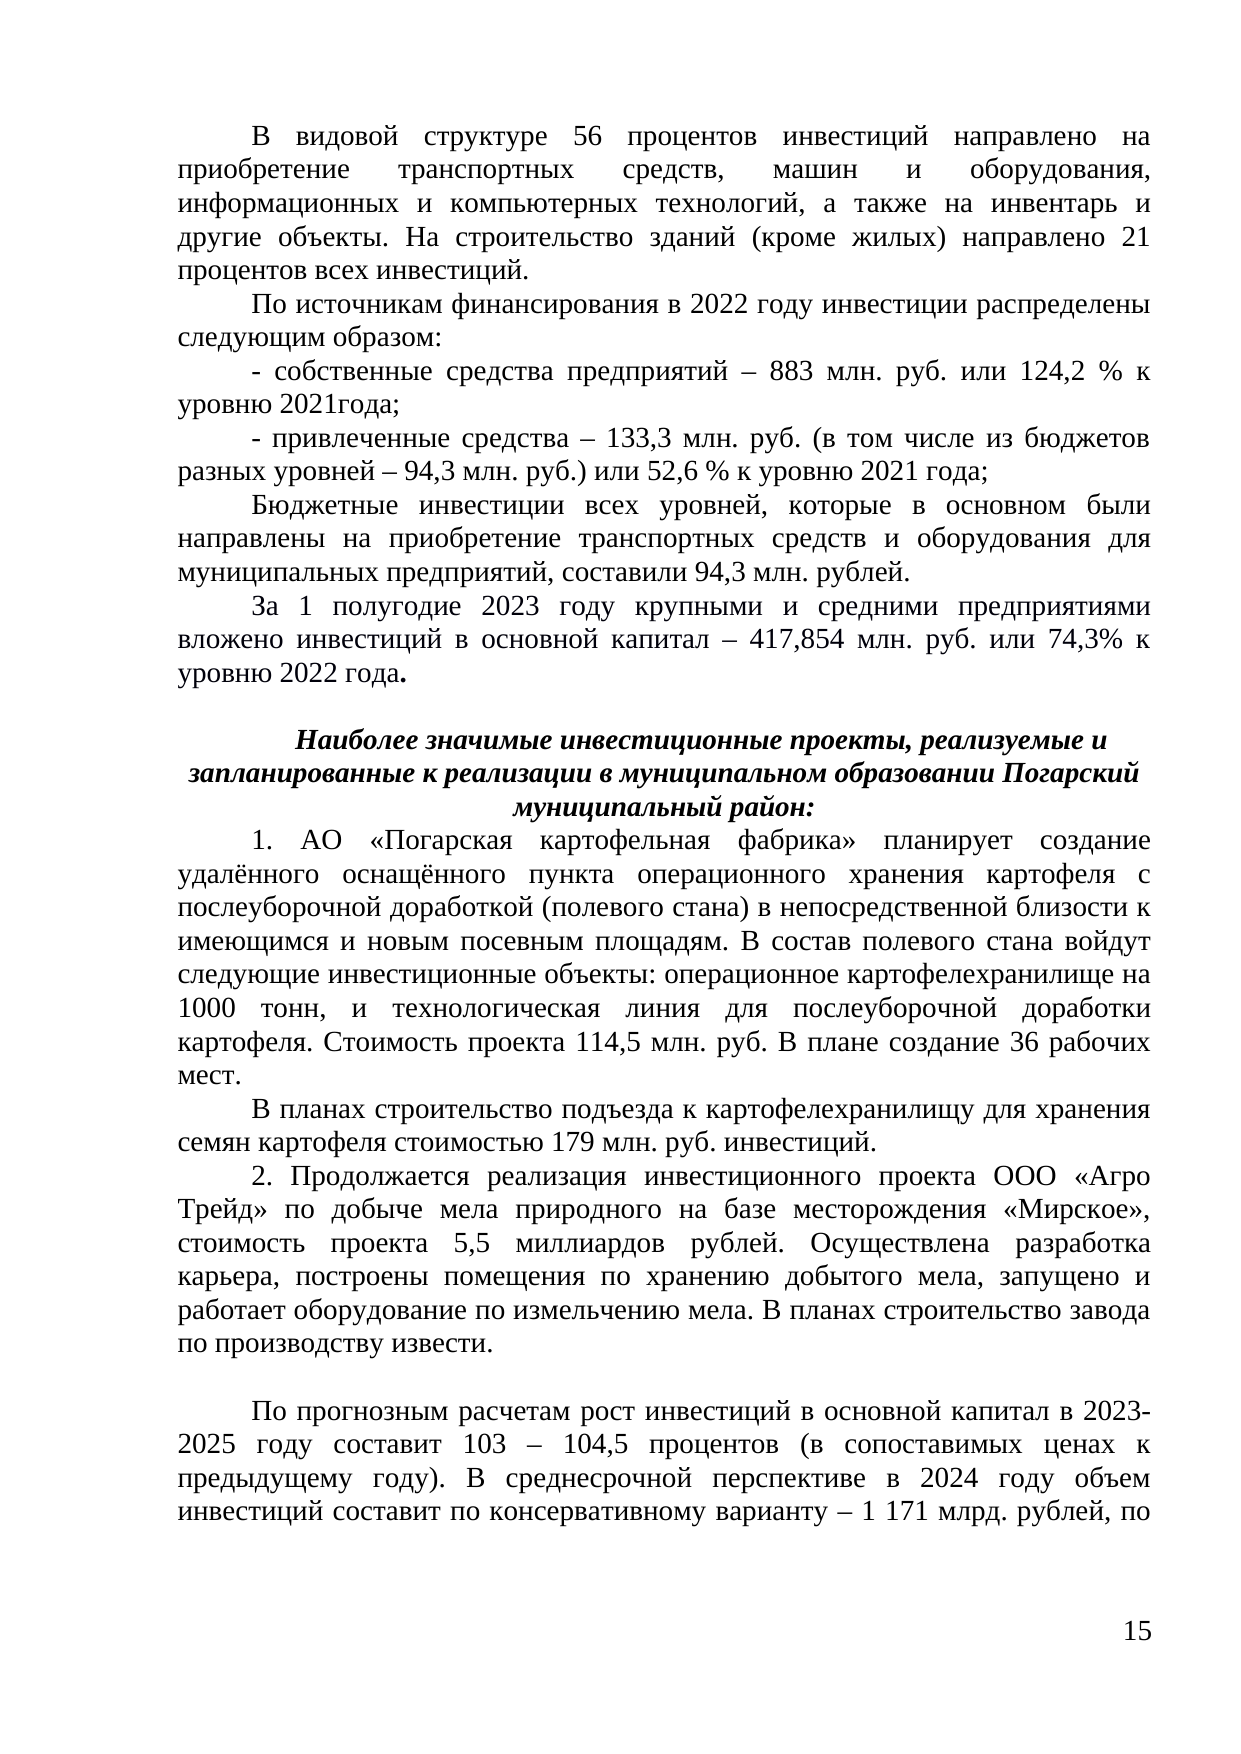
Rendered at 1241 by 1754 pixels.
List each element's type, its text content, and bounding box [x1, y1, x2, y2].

text По источникам финансирования в 2022 году инвестиции распределены следующим образом: [177, 286, 1152, 353]
text 1. АО «Погарская картофельная фабрика» планирует создание удалённого оснащённого пункта операционного хранения картофеля с послеуборочной доработкой (полевого стана) в непосредственной близости к имеющимся и новым посевным площадям. В состав полевого стана войдут следующие инвестиционные объекты: операционное картофелехранилище на 1000 тонн, и технологическая линия для послеуборочной доработки картофеля. Стоимость проекта 114,5 млн. руб. В плане создание 36 рабочих мест. [177, 822, 1152, 1091]
text Бюджетные инвестиции всех уровней, которые в основном были направлены на приобретение транспортных средств и оборудования для муниципальных предприятий, составили 94,3 млн. рублей. [177, 487, 1152, 588]
text 2. Продолжается реализация инвестиционного проекта ООО «Агро Трейд» по добыче мела природного на базе месторождения «Мирское», стоимость проекта 5,5 миллиардов рублей. Осуществлена разработка карьера, построены помещения по хранению добытого мела, запущено и работает оборудование по измельчению мела. В планах строительство завода по производству извести. [177, 1158, 1152, 1359]
text Наиболее значимые инвестиционные проекты, реализуемые и запланированные к реализации в муниципальном образовании Погарский муниципальный район: [177, 722, 1152, 822]
text В планах строительство подъезда к картофелехранилищу для хранения семян картофеля стоимостью 179 млн. руб. инвестиций. [177, 1091, 1152, 1158]
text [177, 1393, 1152, 1527]
text В видовой структуре 56 процентов инвестиций направлено на приобретение транспортных средств, машин и оборудования, информационных и компьютерных технологий, а также на инвентарь и другие объекты. На строительство зданий (кроме жилых) направлено 21 процентов всех инвестиций. [177, 118, 1152, 286]
text - собственные средства предприятий – 883 млн. руб. или 124,2 % к уровню 2021года; [177, 353, 1152, 420]
text За 1 полугодие 2023 году крупными и средними предприятиями вложено инвестиций в основной капитал – 417,854 млн. руб. или 74,3% к уровню 2022 года. [177, 588, 1152, 688]
text - привлеченные средства – 133,3 млн. руб. (в том числе из бюджетов разных уровней – 94,3 млн. руб.) или 52,6 % к уровню 2021 года; [177, 420, 1152, 487]
